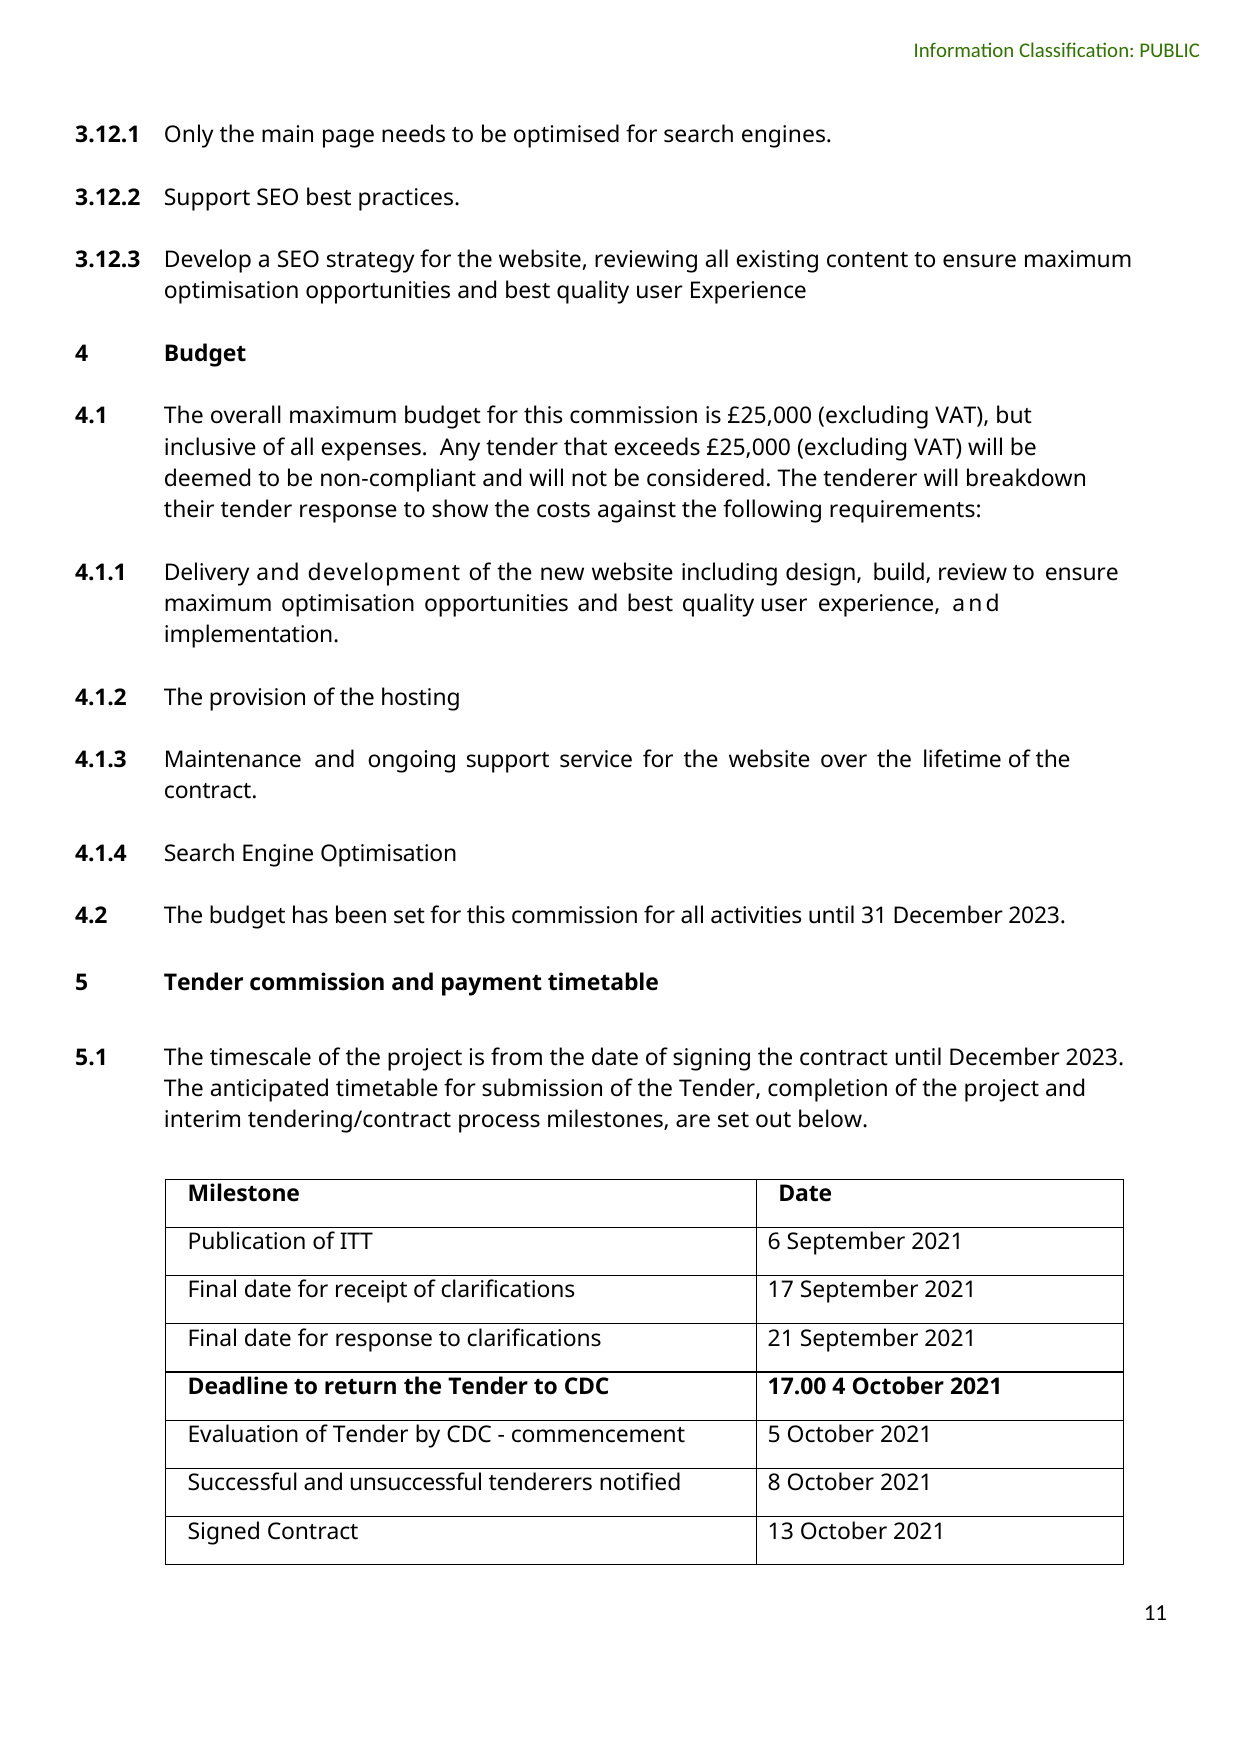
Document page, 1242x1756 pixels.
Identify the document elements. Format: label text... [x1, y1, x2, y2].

table_header Date [757, 1180, 1123, 1227]
table_cell Evaluation of Tender by CDC - commencement [166, 1421, 756, 1468]
table_cell 8 October 2021 [757, 1469, 1123, 1516]
list 4.1.4 Search Engine Optimisation [75, 837, 1128, 868]
table_cell Final date for response to clarifications [166, 1324, 756, 1371]
text 5.1 The timescale of the project is from the date of signing the contract until December 2023. The anticipated timetable for submission of the Tender, completion of the project and interim tendering/contract process milestones, are set out below. [75, 1041, 1167, 1135]
table_cell 6 September 2021 [757, 1228, 1123, 1275]
table_cell 17.00 4 October 2021 [757, 1373, 1123, 1419]
list Budget [75, 337, 1128, 368]
table_cell 13 October 2021 [757, 1517, 1123, 1564]
list Develop a SEO strategy for the website, reviewing all existing content to ensure maximum optimisation opportunities and best quality user Experience [75, 243, 1167, 306]
text 4.2 The budget has been set for this commission for all activities until 31 December 2023. [75, 899, 1128, 931]
list 4.1.2 The provision of the hosting [75, 681, 1128, 712]
table_cell Successful and unsuccessful tenderers notified [166, 1469, 756, 1516]
table_cell Signed Contract [166, 1517, 756, 1564]
list Only the main page needs to be optimised for search engines. [75, 118, 1167, 149]
table_cell Publication of ITT [166, 1228, 756, 1275]
table_cell Deadline to return the Tender to CDC [166, 1373, 756, 1419]
table_header Milestone [166, 1180, 756, 1227]
list The overall maximum budget for this commission is £25,000 (excluding VAT), but inclusive of all expenses. Any tender that exceeds £25,000 (excluding VAT) will be deemed to be non-compliant and will not be considered. The tenderer will breakdown their tender response to show the costs against the following requirements: [75, 399, 1128, 524]
table_cell 17 September 2021 [757, 1276, 1123, 1323]
subtitle Tender commission and payment timetable [75, 966, 1167, 997]
list Support SEO best practices. [75, 181, 1167, 212]
list 4.1.3 Maintenance and ongoing support service for the website over the lifetime of the contract. [75, 743, 1128, 806]
table_cell Final date for receipt of clarifications [166, 1276, 756, 1323]
table_cell 5 October 2021 [757, 1421, 1123, 1468]
list 4.1.1 Delivery and development of the new website including design, build, review to ensure maximum optimisation opportunities and best quality user experience, and implementation. [75, 556, 1128, 649]
table_cell 21 September 2021 [757, 1324, 1123, 1371]
